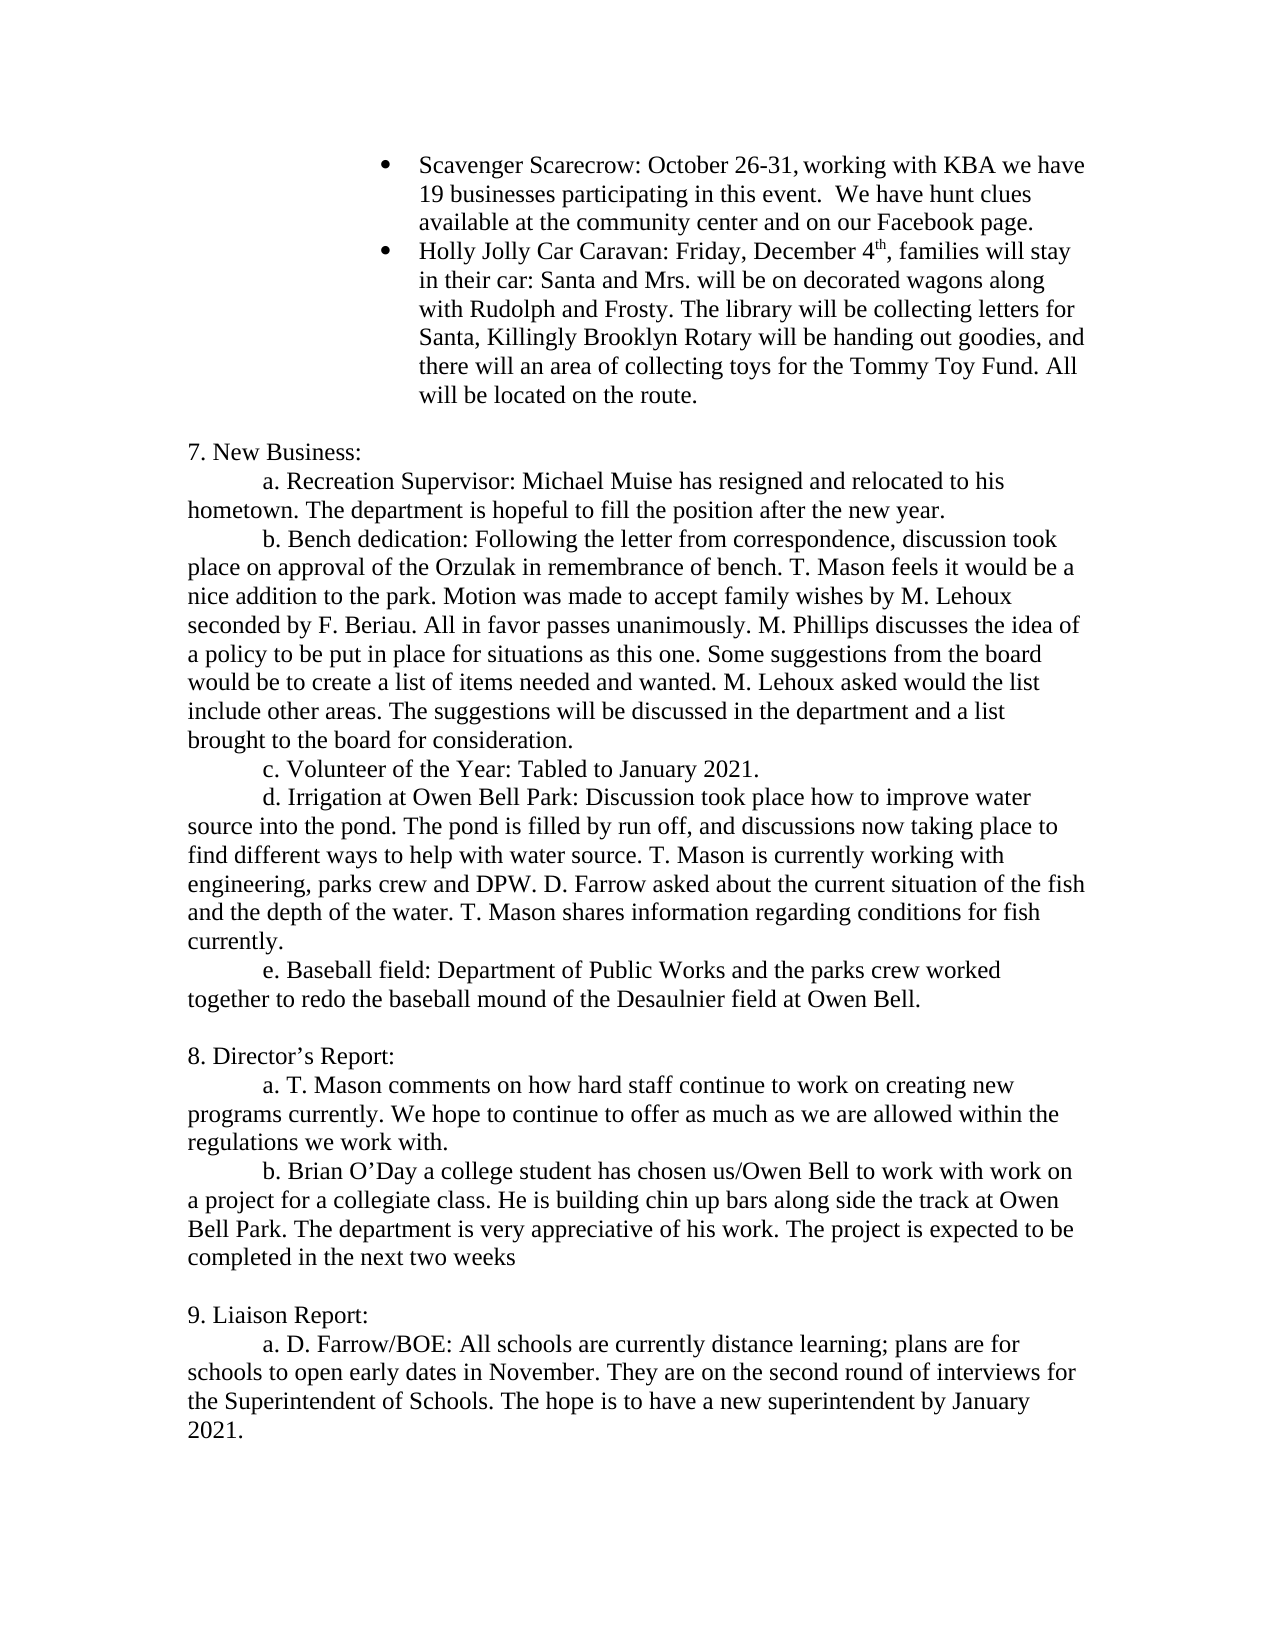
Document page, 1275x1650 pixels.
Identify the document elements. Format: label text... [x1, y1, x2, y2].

text a. T. Mason comments on how hard staff continue to work on creating new programs currently. We hope to continue to offer as much as we are allowed within the regulations we work with. [187, 1070, 1087, 1156]
list Scavenger Scarecrow: October 26-31, working with KBA we have 19 businesses participating in this event. We have hunt clues available at the community center and on our Facebook page. [381, 150, 1087, 236]
text d. Irrigation at Owen Bell Park: Discussion took place how to improve water source into the pond. The pond is filled by run off, and discussions now taking place to find different ways to help with water source. T. Mason is currently working with engineering, parks crew and DPW. D. Farrow asked about the current situation of the fish and the depth of the water. T. Mason shares information regarding conditions for fish currently. [187, 782, 1087, 955]
text 7. New Business: [187, 437, 1087, 466]
text a. Recreation Supervisor: Michael Muise has resigned and relocated to his hometown. The department is hopeful to fill the position after the new year. [187, 466, 1087, 524]
text a. D. Farrow/BOE: All schools are currently distance learning; plans are for schools to open early dates in November. They are on the second round of interviews for the Superintendent of Schools. The hope is to have a new superintendent by January 2021. [187, 1329, 1087, 1444]
text b. Bench dedication: Following the letter from correspondence, discussion took place on approval of the Orzulak in remembrance of bench. T. Mason feels it would be a nice addition to the park. Motion was made to accept family wishes by M. Lehoux seconded by F. Beriau. All in favor passes unanimously. M. Phillips discusses the idea of a policy to be put in place for situations as this one. Some suggestions from the board would be to create a list of items needed and wanted. M. Lehoux asked would the list include other areas. The suggestions will be discussed in the department and a list brought to the board for consideration. [187, 524, 1087, 754]
list Holly Jolly Car Caravan: Friday, December 4th, families will stay in their car: Santa and Mrs. will be on decorated wagons along with Rudolph and Frosty. The library will be collecting letters for Santa, Killingly Brooklyn Rotary will be handing out goodies, and there will an area of collecting toys for the Tommy Toy Fund. All will be located on the route. [381, 236, 1087, 409]
text 8. Director’s Report: [187, 1041, 1087, 1070]
text e. Baseball field: Department of Public Works and the parks crew worked together to redo the baseball mound of the Desaulnier field at Owen Bell. [187, 955, 1087, 1012]
text b. Brian O’Day a college student has chosen us/Owen Bell to work with work on a project for a collegiate class. He is building chin up bars along side the track at Owen Bell Park. The department is very appreciative of his work. The project is expected to be completed in the next two weeks [187, 1156, 1087, 1271]
text c. Volunteer of the Year: Tabled to January 2021. [187, 754, 1087, 782]
text 9. Liaison Report: [187, 1300, 1087, 1329]
